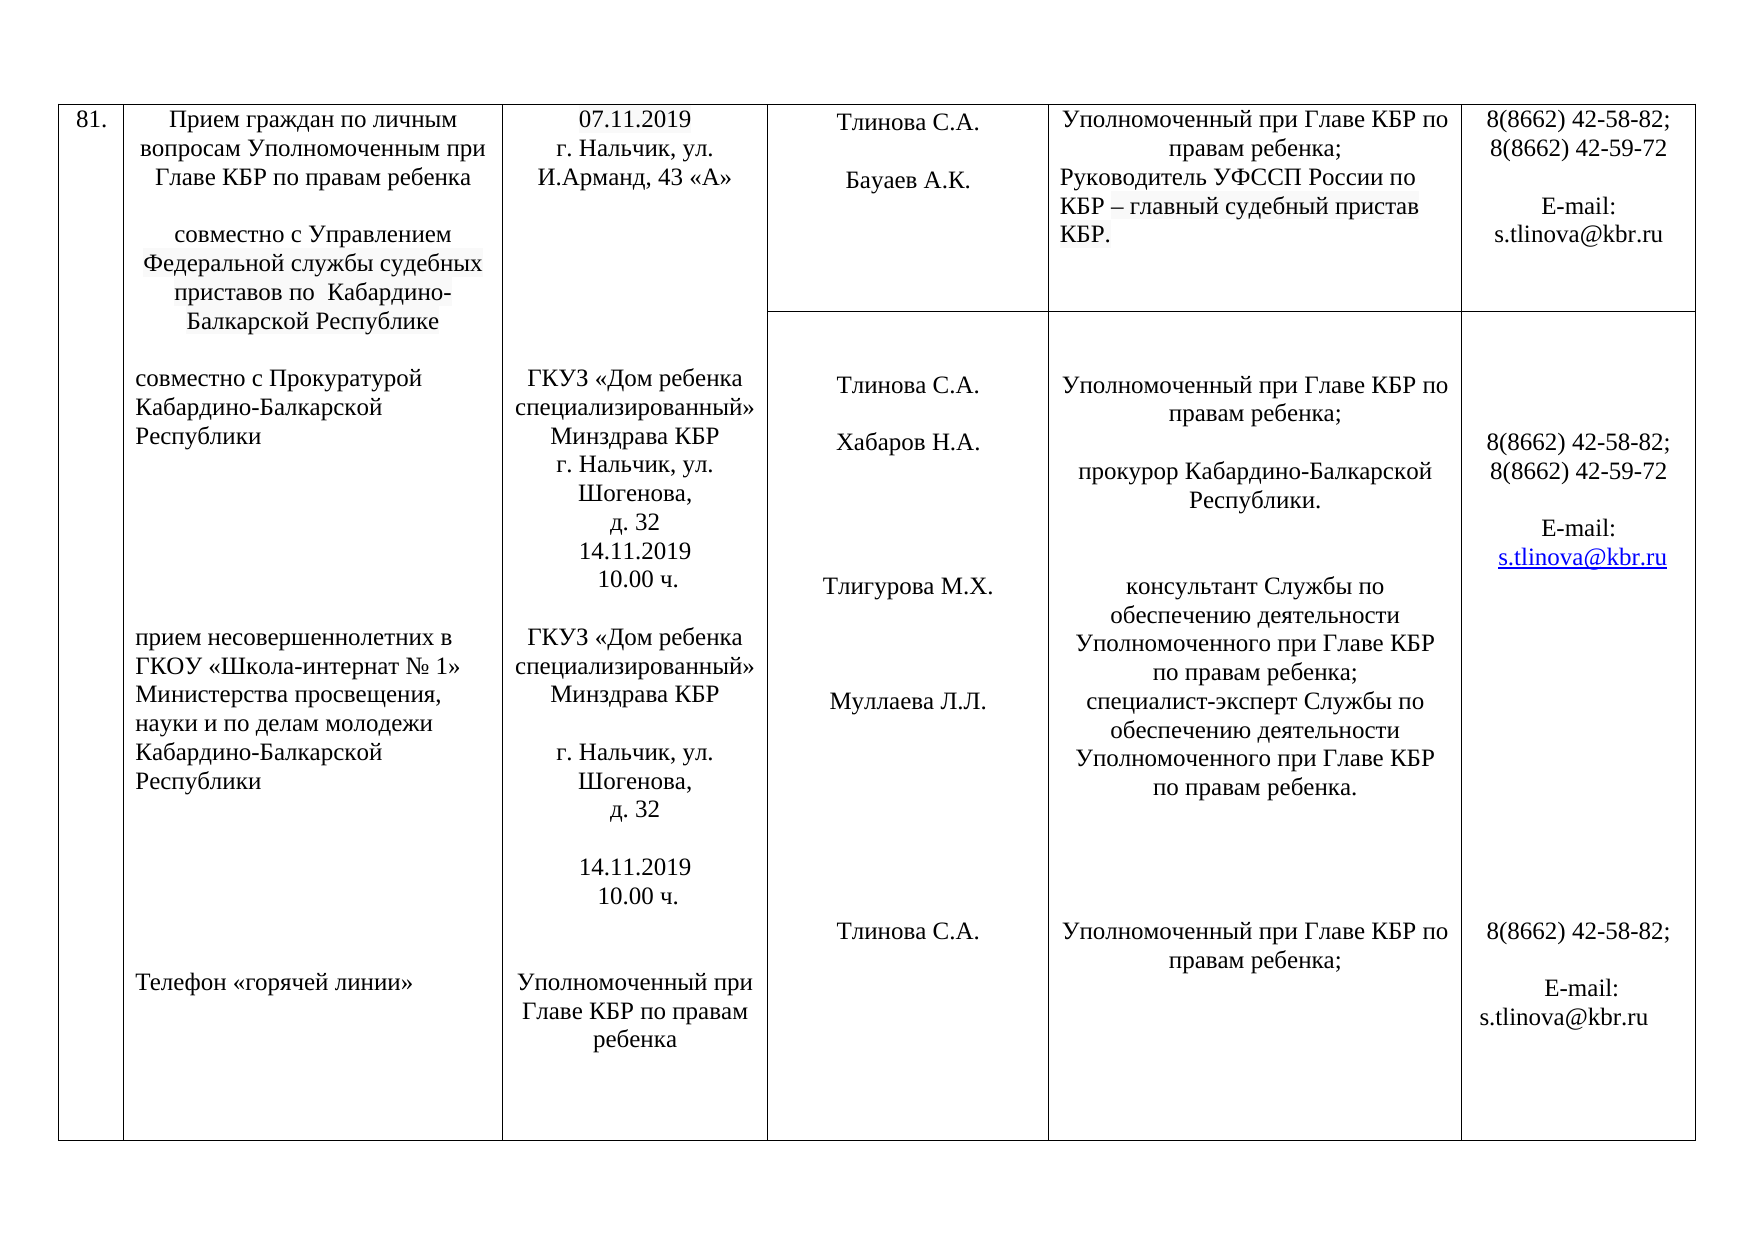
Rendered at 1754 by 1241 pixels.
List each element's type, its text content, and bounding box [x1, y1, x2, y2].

table_cell Прием граждан по личным вопросам Уполномоченным при Главе КБР по правам ребенка совместно с Управлением Федеральной службы судебных приставов по Кабардино-Балкарской Республике совместно с Прокуратурой Кабардино-Балкарской Республики прием несовершеннолетних в ГКОУ «Школа-интернат № 1» Министерства просвещения, науки и по делам молодежи Кабардино-Балкарской Республики Телефон «горячей линии» [124, 105, 502, 1139]
table_cell 81. [59, 105, 123, 1139]
table_cell Тлинова С.А. Бауаев А.К. [768, 105, 1048, 311]
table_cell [768, 312, 1048, 1139]
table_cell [1049, 312, 1461, 1139]
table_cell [1462, 312, 1695, 1139]
table_cell 07.11.2019 г. Нальчик, ул. И.Арманд, 43 «А» ГКУЗ «Дом ребенка специализированный» Минздрава КБР г. Нальчик, ул. Шогенова, д. 32 14.11.2019 10.00 ч. ГКУЗ «Дом ребенка специализированный» Минздрава КБР г. Нальчик, ул. Шогенова, д. 32 14.11.2019 10.00 ч. Уполномоченный при Главе КБР по правам ребенка [503, 105, 767, 1139]
table_cell 8(8662) 42-58-82; 8(8662) 42-59-72 E-mail: s.tlinova@kbr.ru [1462, 105, 1695, 311]
table_cell Уполномоченный при Главе КБР по правам ребенка; Руководитель УФССП России по КБР – главный судебный пристав КБР. [1049, 105, 1461, 311]
